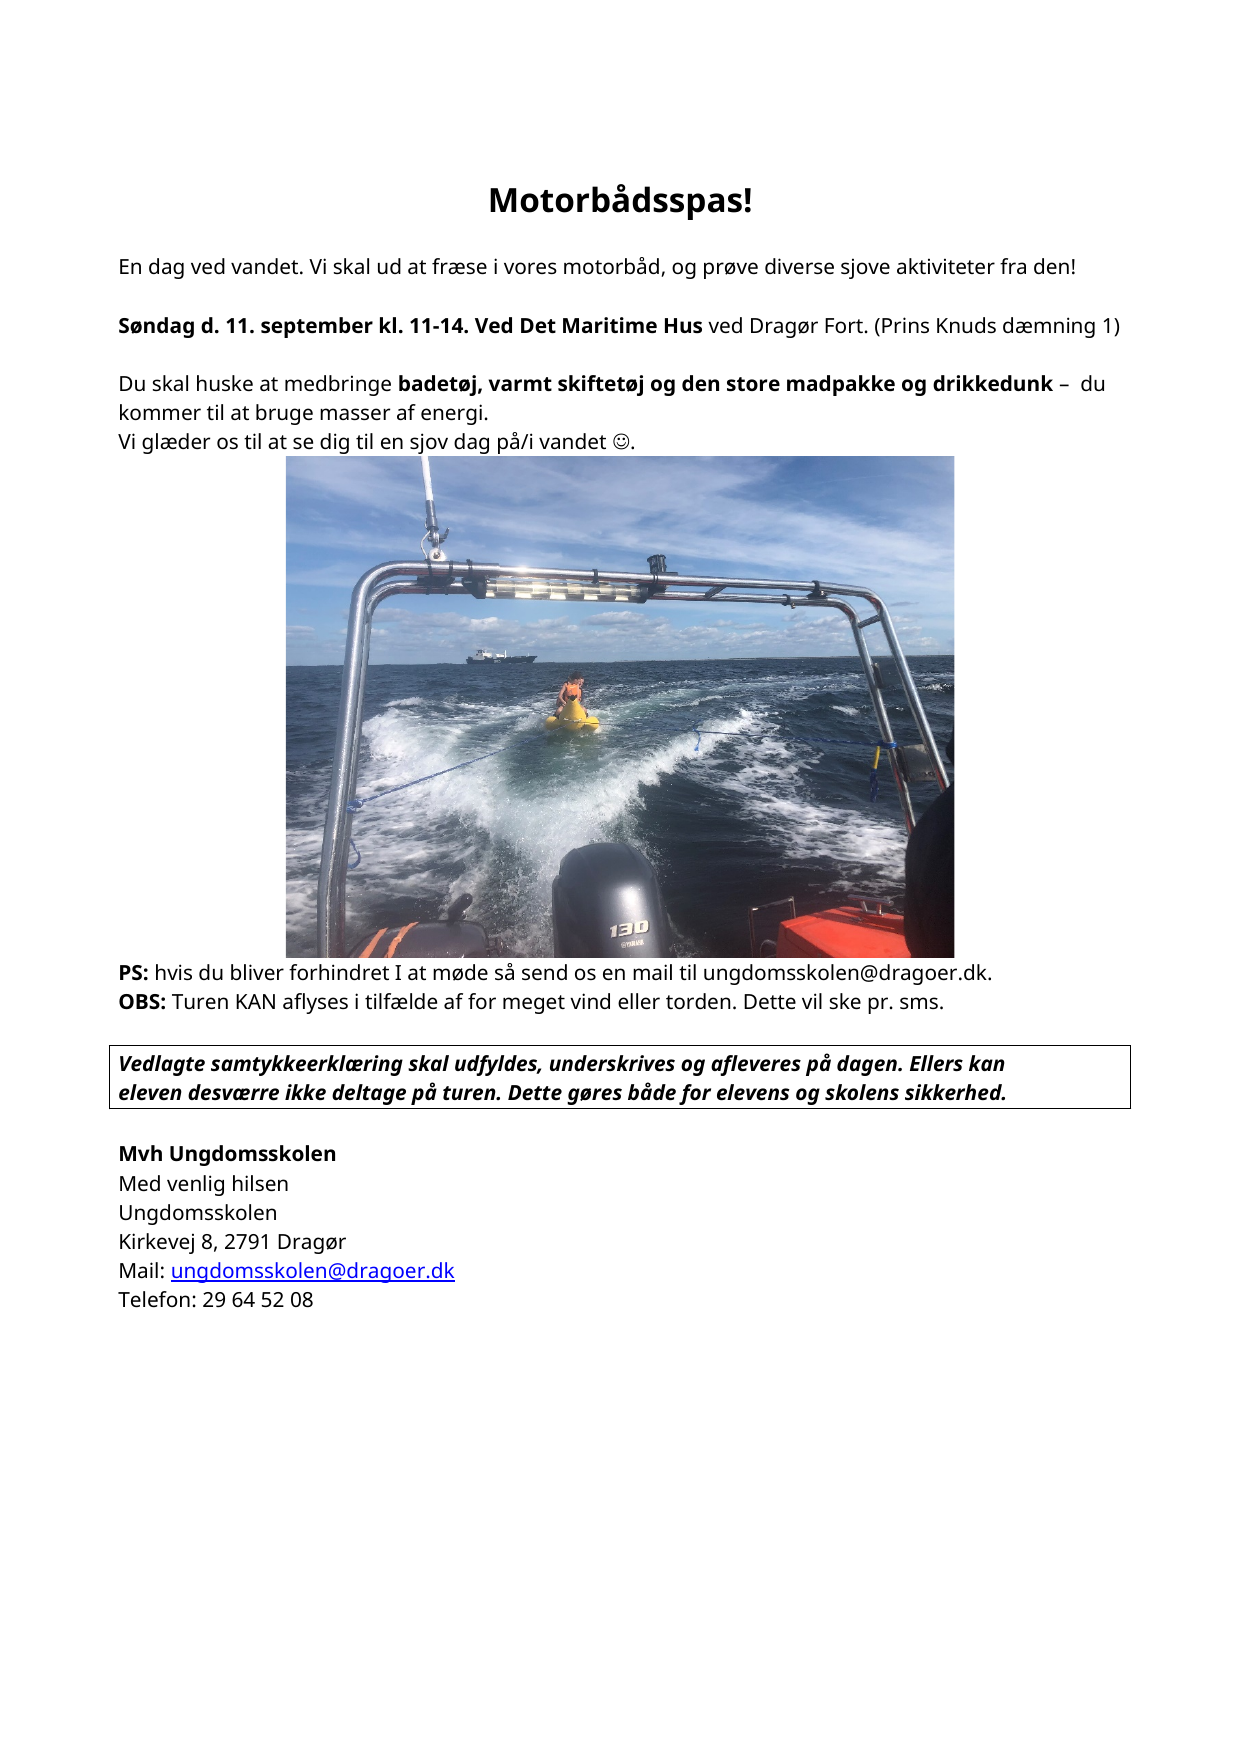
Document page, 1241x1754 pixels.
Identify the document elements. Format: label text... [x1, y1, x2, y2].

text OBS: Turen KAN aflyses i tilfælde af for meget vind eller torden. Dette vil ske pr. sms. [118, 987, 1122, 1016]
text Mvh Ungdomsskolen [118, 1139, 1122, 1168]
text Du skal huske at medbringe badetøj, varmt skiftetøj og den store madpakke og drikkedunk – du kommer til at bruge masser af energi. [118, 368, 1122, 427]
text Kirkevej 8, 2791 Dragør [118, 1226, 1122, 1255]
text Vi glæder os til at se dig til en sjov dag på/i vandet . [118, 427, 1122, 456]
text Med venlig hilsen [118, 1168, 1122, 1197]
text Telefon: 29 64 52 08 [118, 1284, 1122, 1314]
text En dag ved vandet. Vi skal ud at fræse i vores motorbåd, og prøve diverse sjove aktiviteter fra den! [118, 252, 1122, 281]
text PS: hvis du bliver forhindret I at møde så send os en mail til ungdomsskolen@dragoer.dk. [118, 957, 1122, 987]
text Søndag d. 11. september kl. 11-14. Ved Det Maritime Hus ved Dragør Fort. (Prins Knuds dæmning 1) [118, 310, 1122, 339]
text Vedlagte samtykkeerklæring skal udfyldes, underskrives og afleveres på dagen. Ellers kan [110, 1046, 1130, 1074]
text eleven desværre ikke deltage på turen. Dette gøres både for elevens og skolens sikkerhed. [110, 1074, 1130, 1108]
picture [285, 456, 955, 958]
text Mail: ungdomsskolen@dragoer.dk [118, 1255, 1122, 1284]
text Ungdomsskolen [118, 1197, 1122, 1226]
text Motorbådsspas! [118, 177, 1122, 223]
